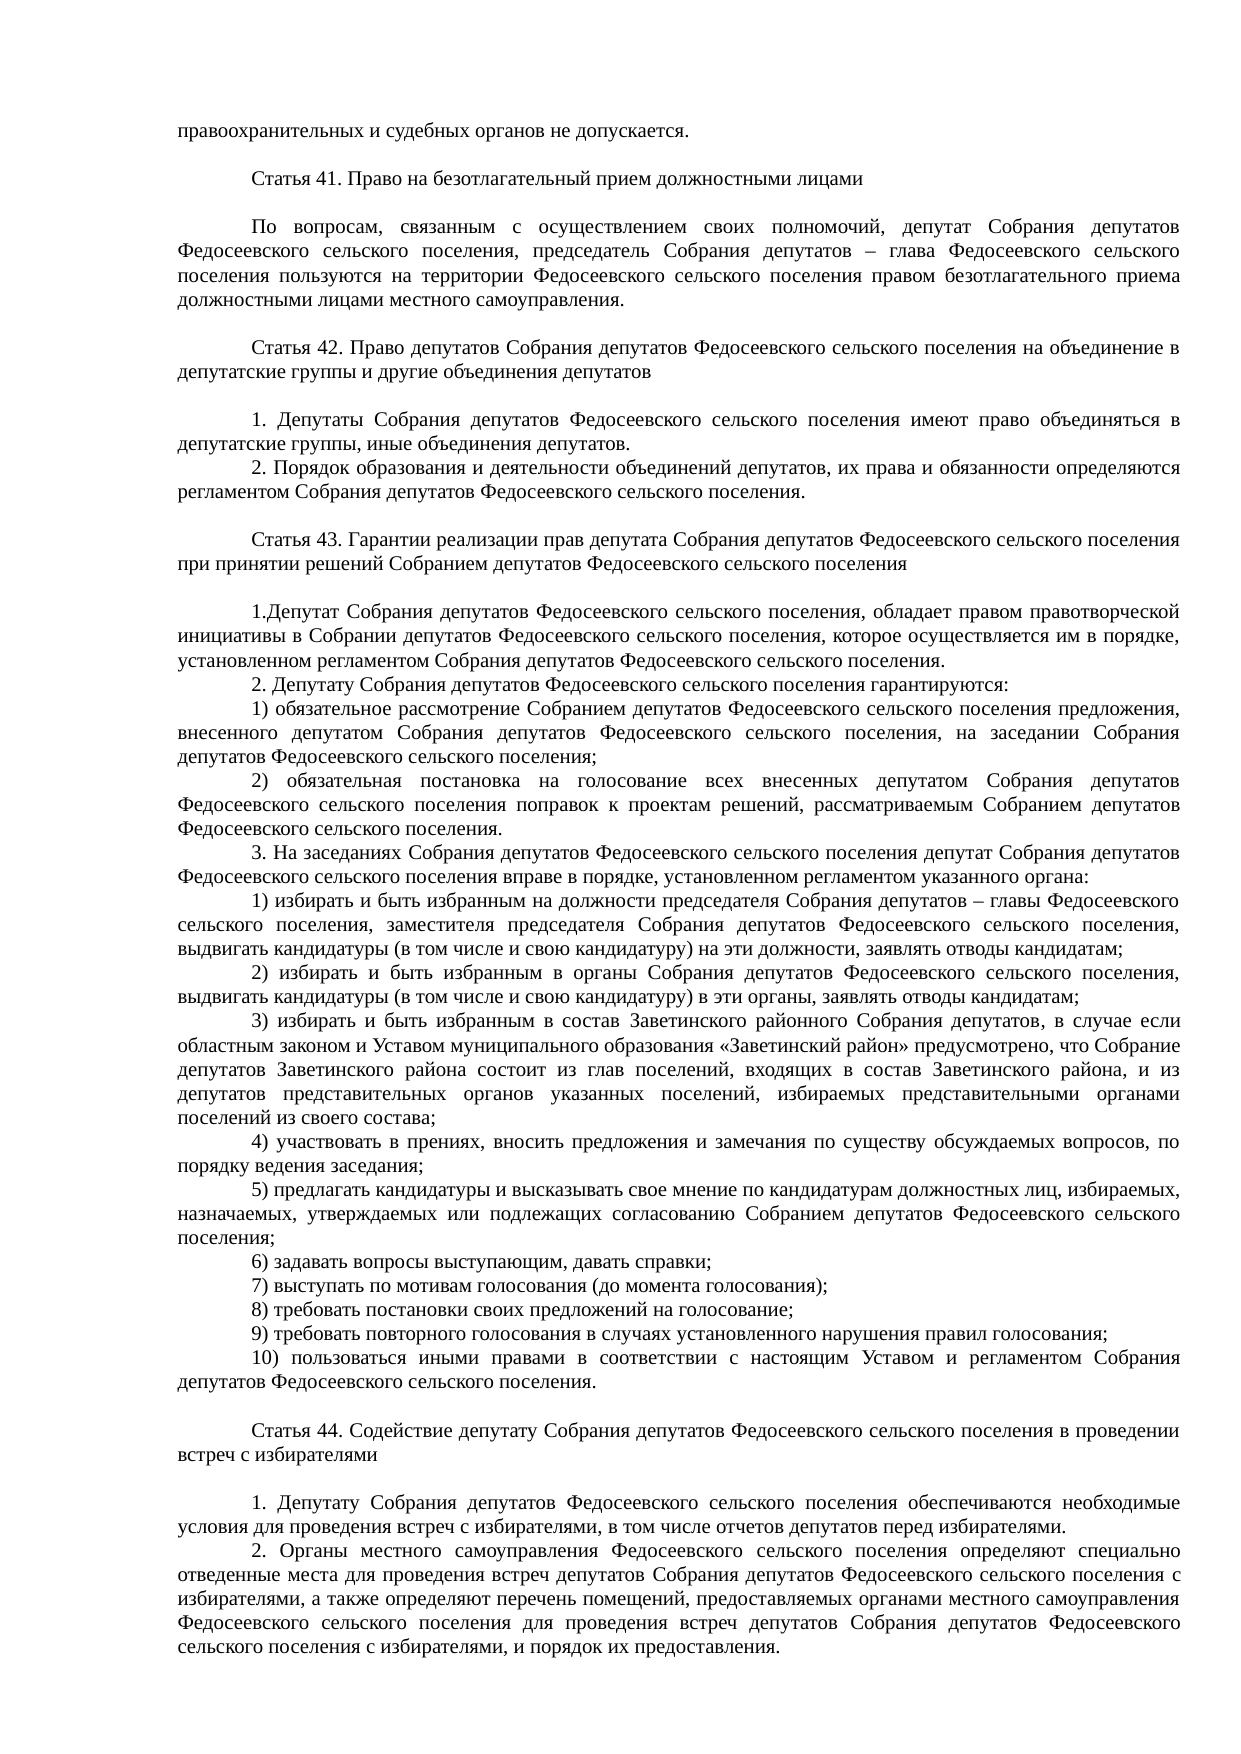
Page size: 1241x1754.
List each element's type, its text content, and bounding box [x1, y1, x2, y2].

text 4) участвовать в прениях, вносить предложения и замечания по существу обсуждаемых вопросов, по порядку ведения заседания; [177, 1129, 1181, 1177]
text 8) требовать постановки своих предложений на голосование; [177, 1297, 1181, 1321]
text 1) обязательное рассмотрение Собранием депутатов Федосеевского сельского поселения предложения, внесенного депутатом Собрания депутатов Федосеевского сельского поселения, на заседании Собрания депутатов Федосеевского сельского поселения; [177, 696, 1181, 768]
text 1.Депутат Собрания депутатов Федосеевского сельского поселения, обладает правом правотворческой инициативы в Собрании депутатов Федосеевского сельского поселения, которое осуществляется им в порядке, установленном регламентом Собрания депутатов Федосеевского сельского поселения. [177, 599, 1181, 672]
text 3) избирать и быть избранным в состав Заветинского районного Собрания депутатов, в случае если областным законом и Уставом муниципального образования «Заветинский район» предусмотрено, что Собрание депутатов Заветинского района состоит из глав поселений, входящих в состав Заветинского района, и из депутатов представительных органов указанных поселений, избираемых представительными органами поселений из своего состава; [177, 1008, 1181, 1129]
text 2. Порядок образования и деятельности объединений депутатов, их права и обязанности определяются регламентом Собрания депутатов Федосеевского сельского поселения. [177, 455, 1181, 503]
text 1. Депутату Собрания депутатов Федосеевского сельского поселения обеспечиваются необходимые условия для проведения встреч с избирателями, в том числе отчетов депутатов перед избирателями. [177, 1490, 1181, 1538]
text 2) обязательная постановка на голосование всех внесенных депутатом Собрания депутатов Федосеевского сельского поселения поправок к проектам решений, рассматриваемым Собранием депутатов Федосеевского сельского поселения. [177, 768, 1181, 840]
text 5) предлагать кандидатуры и высказывать свое мнение по кандидатурам должностных лиц, избираемых, назначаемых, утверждаемых или подлежащих согласованию Собранием депутатов Федосеевского сельского поселения; [177, 1177, 1181, 1249]
text 10) пользоваться иными правами в соответствии с настоящим Уставом и регламентом Собрания депутатов Федосеевского сельского поселения. [177, 1345, 1181, 1393]
text 3. На заседаниях Собрания депутатов Федосеевского сельского поселения депутат Собрания депутатов Федосеевского сельского поселения вправе в порядке, установленном регламентом указанного органа: [177, 840, 1181, 888]
text 1) избирать и быть избранным на должности председателя Собрания депутатов – главы Федосеевского сельского поселения, заместителя председателя Собрания депутатов Федосеевского сельского поселения, выдвигать кандидатуры (в том числе и свою кандидатуру) на эти должности, заявлять отводы кандидатам; [177, 888, 1181, 960]
text 6) задавать вопросы выступающим, давать справки; [177, 1249, 1181, 1273]
text 2. Органы местного самоуправления Федосеевского сельского поселения определяют специально отведенные места для проведения встреч депутатов Собрания депутатов Федосеевского сельского поселения с избирателями, а также определяют перечень помещений, предоставляемых органами местного самоуправления Федосеевского сельского поселения для проведения встреч депутатов Собрания депутатов Федосеевского сельского поселения с избирателями, и порядок их предоставления. [177, 1538, 1181, 1658]
text По вопросам, связанным с осуществлением своих полномочий, депутат Собрания депутатов Федосеевского сельского поселения, председатель Собрания депутатов – глава Федосеевского сельского поселения пользуются на территории Федосеевского сельского поселения правом безотлагательного приема должностными лицами местного самоуправления. [177, 214, 1181, 311]
text Статья 41. Право на безотлагательный прием должностными лицами [177, 166, 1181, 190]
text Статья 43. Гарантии реализации прав депутата Собрания депутатов Федосеевского сельского поселения при принятии решений Собранием депутатов Федосеевского сельского поселения [177, 527, 1181, 575]
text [177, 118, 1181, 142]
text Статья 42. Право депутатов Собрания депутатов Федосеевского сельского поселения на объединение в депутатские группы и другие объединения депутатов [177, 335, 1181, 383]
text 2. Депутату Собрания депутатов Федосеевского сельского поселения гарантируются: [177, 672, 1181, 696]
text 1. Депутаты Собрания депутатов Федосеевского сельского поселения имеют право объединяться в депутатские группы, иные объединения депутатов. [177, 407, 1181, 455]
text Статья 44. Содействие депутату Собрания депутатов Федосеевского сельского поселения в проведении встреч с избирателями [177, 1417, 1181, 1466]
text 9) требовать повторного голосования в случаях установленного нарушения правил голосования; [177, 1321, 1181, 1345]
text 2) избирать и быть избранным в органы Собрания депутатов Федосеевского сельского поселения, выдвигать кандидатуры (в том числе и свою кандидатуру) в эти органы, заявлять отводы кандидатам; [177, 960, 1181, 1008]
text 7) выступать по мотивам голосования (до момента голосования); [177, 1273, 1181, 1297]
